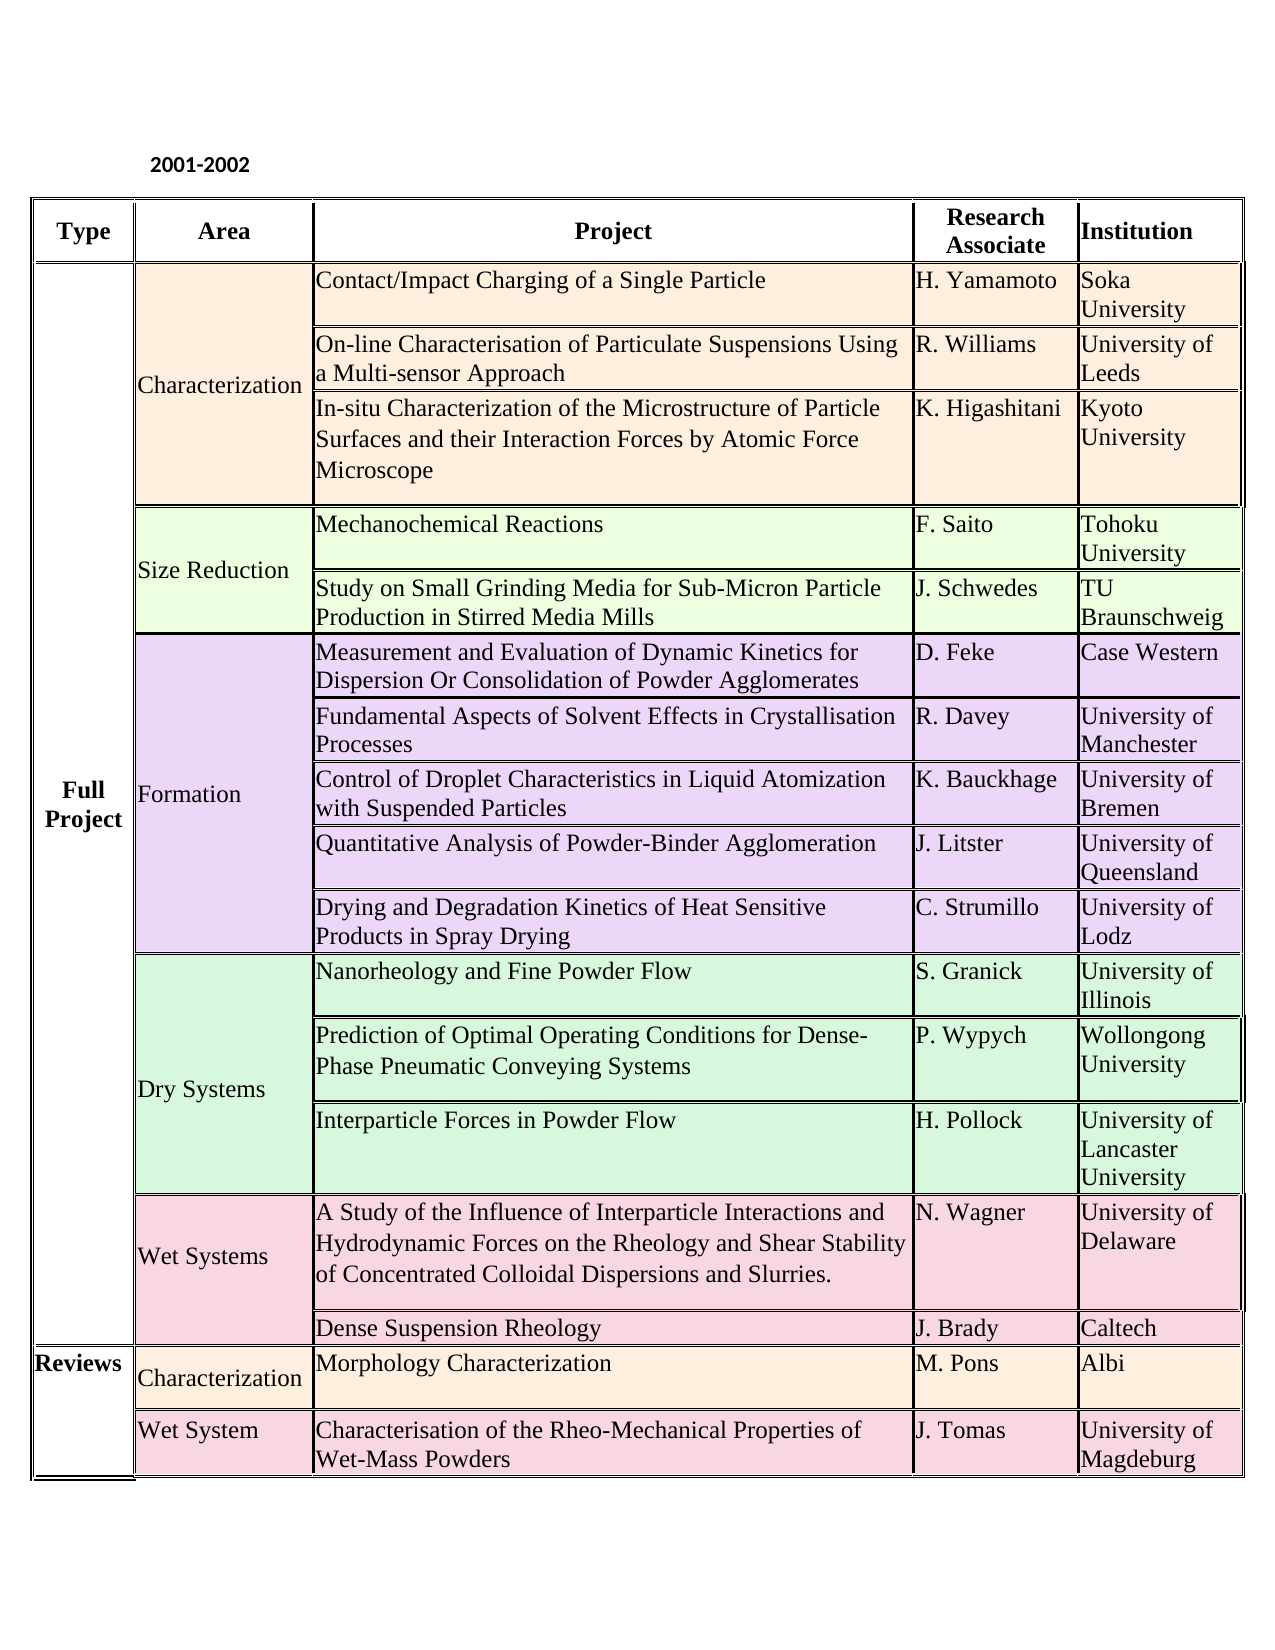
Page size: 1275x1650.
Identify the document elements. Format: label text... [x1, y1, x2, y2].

table_cell Caltech [1078, 1309, 1243, 1344]
table_cell Reviews [32, 1344, 135, 1474]
table_cell University of Bremen [1078, 760, 1243, 824]
table_cell Characterization [136, 264, 312, 504]
table_cell University of Illinois [1080, 951, 1242, 1015]
table_header Area [135, 198, 313, 261]
table_cell J. Tomas [913, 1411, 1078, 1474]
table_cell R. Williams [915, 328, 1077, 388]
table_cell R. Davey [915, 699, 1077, 760]
table_cell Wet Systems [136, 1196, 312, 1344]
table_cell K. Bauckhage [915, 763, 1077, 824]
table_header Project [313, 198, 913, 261]
table_cell F. Saito [915, 508, 1077, 568]
table_cell Dry Systems [136, 955, 312, 1193]
table_cell A Study of the Influence of Interparticle Interactions and Hydrodynamic Forces on the Rheology and Shear Stability of Concentrated Colloidal Dispersions and Slurries. [315, 1196, 912, 1309]
table_cell Tohoku University [1080, 504, 1243, 568]
table_cell Study on Small Grinding Media for Sub-Micron Particle Production in Stirred Media Mills [315, 572, 912, 632]
table_cell Fundamental Aspects of Solvent Effects in Crystallisation Processes [315, 699, 912, 760]
table_cell University of Leeds [1080, 325, 1241, 388]
table_cell University of Magdeburg [1078, 1408, 1243, 1474]
table_cell University of Queensland [1078, 824, 1243, 887]
table_header Research Associate [913, 198, 1078, 261]
table_cell Quantitative Analysis of Powder-Binder Agglomeration [315, 827, 912, 887]
table_cell Wollongong University [1080, 1015, 1243, 1100]
table_cell University of Manchester [1080, 696, 1242, 760]
table_cell Characterisation of the Rheo-Mechanical Properties of Wet-Mass Powders [313, 1411, 913, 1474]
table_cell H. Pollock [915, 1104, 1077, 1193]
table_cell Full Project [32, 261, 135, 1344]
table_cell C. Strumillo [915, 891, 1077, 951]
table_cell Albi [1078, 1344, 1243, 1408]
table_cell Mechanochemical Reactions [315, 508, 912, 568]
table_cell Wet System [135, 1411, 313, 1474]
table_cell Morphology Characterization [315, 1347, 912, 1408]
table_cell University of Lodz [1080, 888, 1242, 951]
table_cell Characterization [136, 1347, 312, 1408]
table_cell On-line Characterisation of Particulate Suspensions Using a Multi-sensor Approach [315, 328, 912, 388]
table_cell University of Delaware [1078, 1193, 1243, 1309]
table_cell Interparticle Forces in Powder Flow [315, 1104, 912, 1193]
table_cell J. Brady [915, 1312, 1077, 1344]
table_cell D. Feke [915, 635, 1077, 696]
table_cell Control of Droplet Characteristics in Liquid Atomization with Suspended Particles [315, 763, 912, 824]
table_cell S. Granick [915, 955, 1077, 1015]
table_cell Nanorheology and Fine Powder Flow [315, 955, 912, 1015]
table_cell J. Litster [915, 827, 1077, 887]
table_cell P. Wypych [915, 1019, 1077, 1100]
table_cell Soka University [1078, 261, 1243, 324]
table_cell In-situ Characterization of the Microstructure of Particle Surfaces and their Interaction Forces by Atomic Force Microscope [315, 392, 912, 504]
table_cell K. Higashitani [915, 392, 1077, 504]
table_cell Size Reduction [136, 508, 312, 632]
table_cell Drying and Degradation Kinetics of Heat Sensitive Products in Spray Drying [315, 891, 912, 951]
table_cell Measurement and Evaluation of Dynamic Kinetics for Dispersion Or Consolidation of Powder Agglomerates [315, 635, 912, 696]
table_cell Prediction of Optimal Operating Conditions for Dense-Phase Pneumatic Conveying Systems [315, 1019, 912, 1100]
text 2001-2002 [150, 150, 1125, 178]
table_cell University of Lancaster University [1080, 1100, 1243, 1193]
table_cell Case Western [1080, 632, 1242, 696]
table_cell Dense Suspension Rheology [315, 1312, 912, 1344]
table_cell M. Pons [915, 1347, 1077, 1408]
table_cell J. Schwedes [915, 572, 1077, 632]
table_cell TU Braunschweig [1080, 568, 1242, 632]
table_cell H. Yamamoto [915, 264, 1077, 324]
table_header Type [34, 200, 135, 261]
table_header Institution [1078, 200, 1242, 261]
table_cell Kyoto University [1080, 389, 1241, 504]
table_cell Contact/Impact Charging of a Single Particle [315, 264, 912, 324]
table_cell Formation [136, 635, 312, 951]
table_cell N. Wagner [915, 1196, 1077, 1309]
